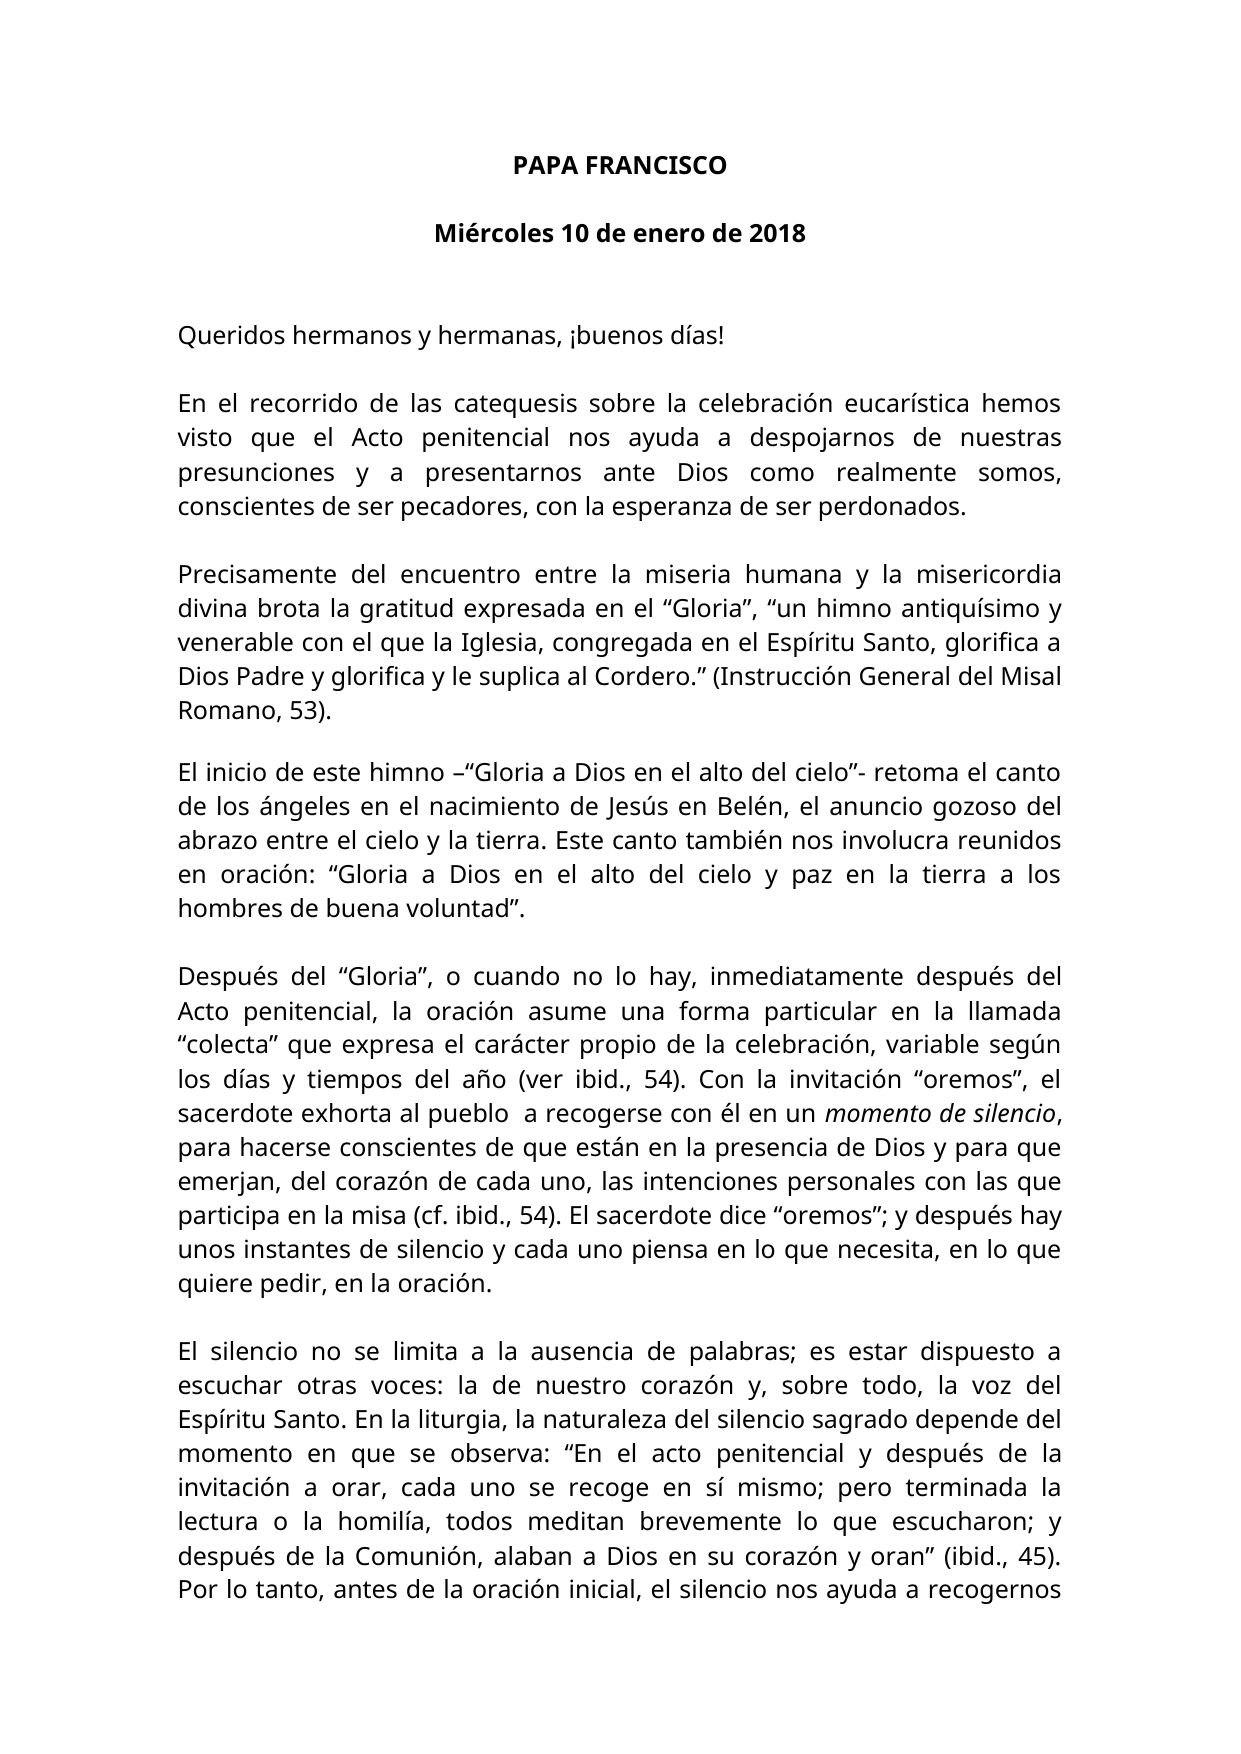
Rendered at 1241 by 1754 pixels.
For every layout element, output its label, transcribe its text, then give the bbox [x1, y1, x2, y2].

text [177, 1334, 1063, 1606]
text Miércoles 10 de enero de 2018 [177, 182, 1063, 250]
text Queridos hermanos y hermanas, ¡buenos días! [177, 318, 1063, 352]
text Después del “Gloria”, o cuando no lo hay, inmediatamente después del Acto penitencial, la oración asume una forma particular en la llamada “colecta” que expresa el carácter propio de la celebración, variable según los días y tiempos del año (ver ibid., 54). Con la invitación “oremos”, el sacerdote exhorta al pueblo a recogerse con él en un momento de silencio, para hacerse conscientes de que están en la presencia de Dios y para que emerjan, del corazón de cada uno, las intenciones personales con las que participa en la misa (cf. ibid., 54). El sacerdote dice “oremos”; y después hay unos instantes de silencio y cada uno piensa en lo que necesita, en lo que quiere pedir, en la oración. [177, 959, 1063, 1300]
text El inicio de este himno –“Gloria a Dios en el alto del cielo”- retoma el canto de los ángeles en el nacimiento de Jesús en Belén, el anuncio gozoso del abrazo entre el cielo y la tierra. Este canto también nos involucra reunidos en oración: “Gloria a Dios en el alto del cielo y paz en la tierra a los hombres de buena voluntad”. [177, 755, 1063, 925]
text Precisamente del encuentro entre la miseria humana y la misericordia divina brota la gratitud expresada en el “Gloria”, “un himno antiquísimo y venerable con el que la Iglesia, congregada en el Espíritu Santo, glorifica a Dios Padre y glorifica y le suplica al Cordero.” (Instrucción General del Misal Romano, 53). [177, 556, 1063, 727]
text PAPA FRANCISCO [177, 148, 1063, 182]
text En el recorrido de las catequesis sobre la celebración eucarística hemos visto que el Acto penitencial nos ayuda a despojarnos de nuestras presunciones y a presentarnos ante Dios como realmente somos, conscientes de ser pecadores, con la esperanza de ser perdonados. [177, 386, 1063, 522]
